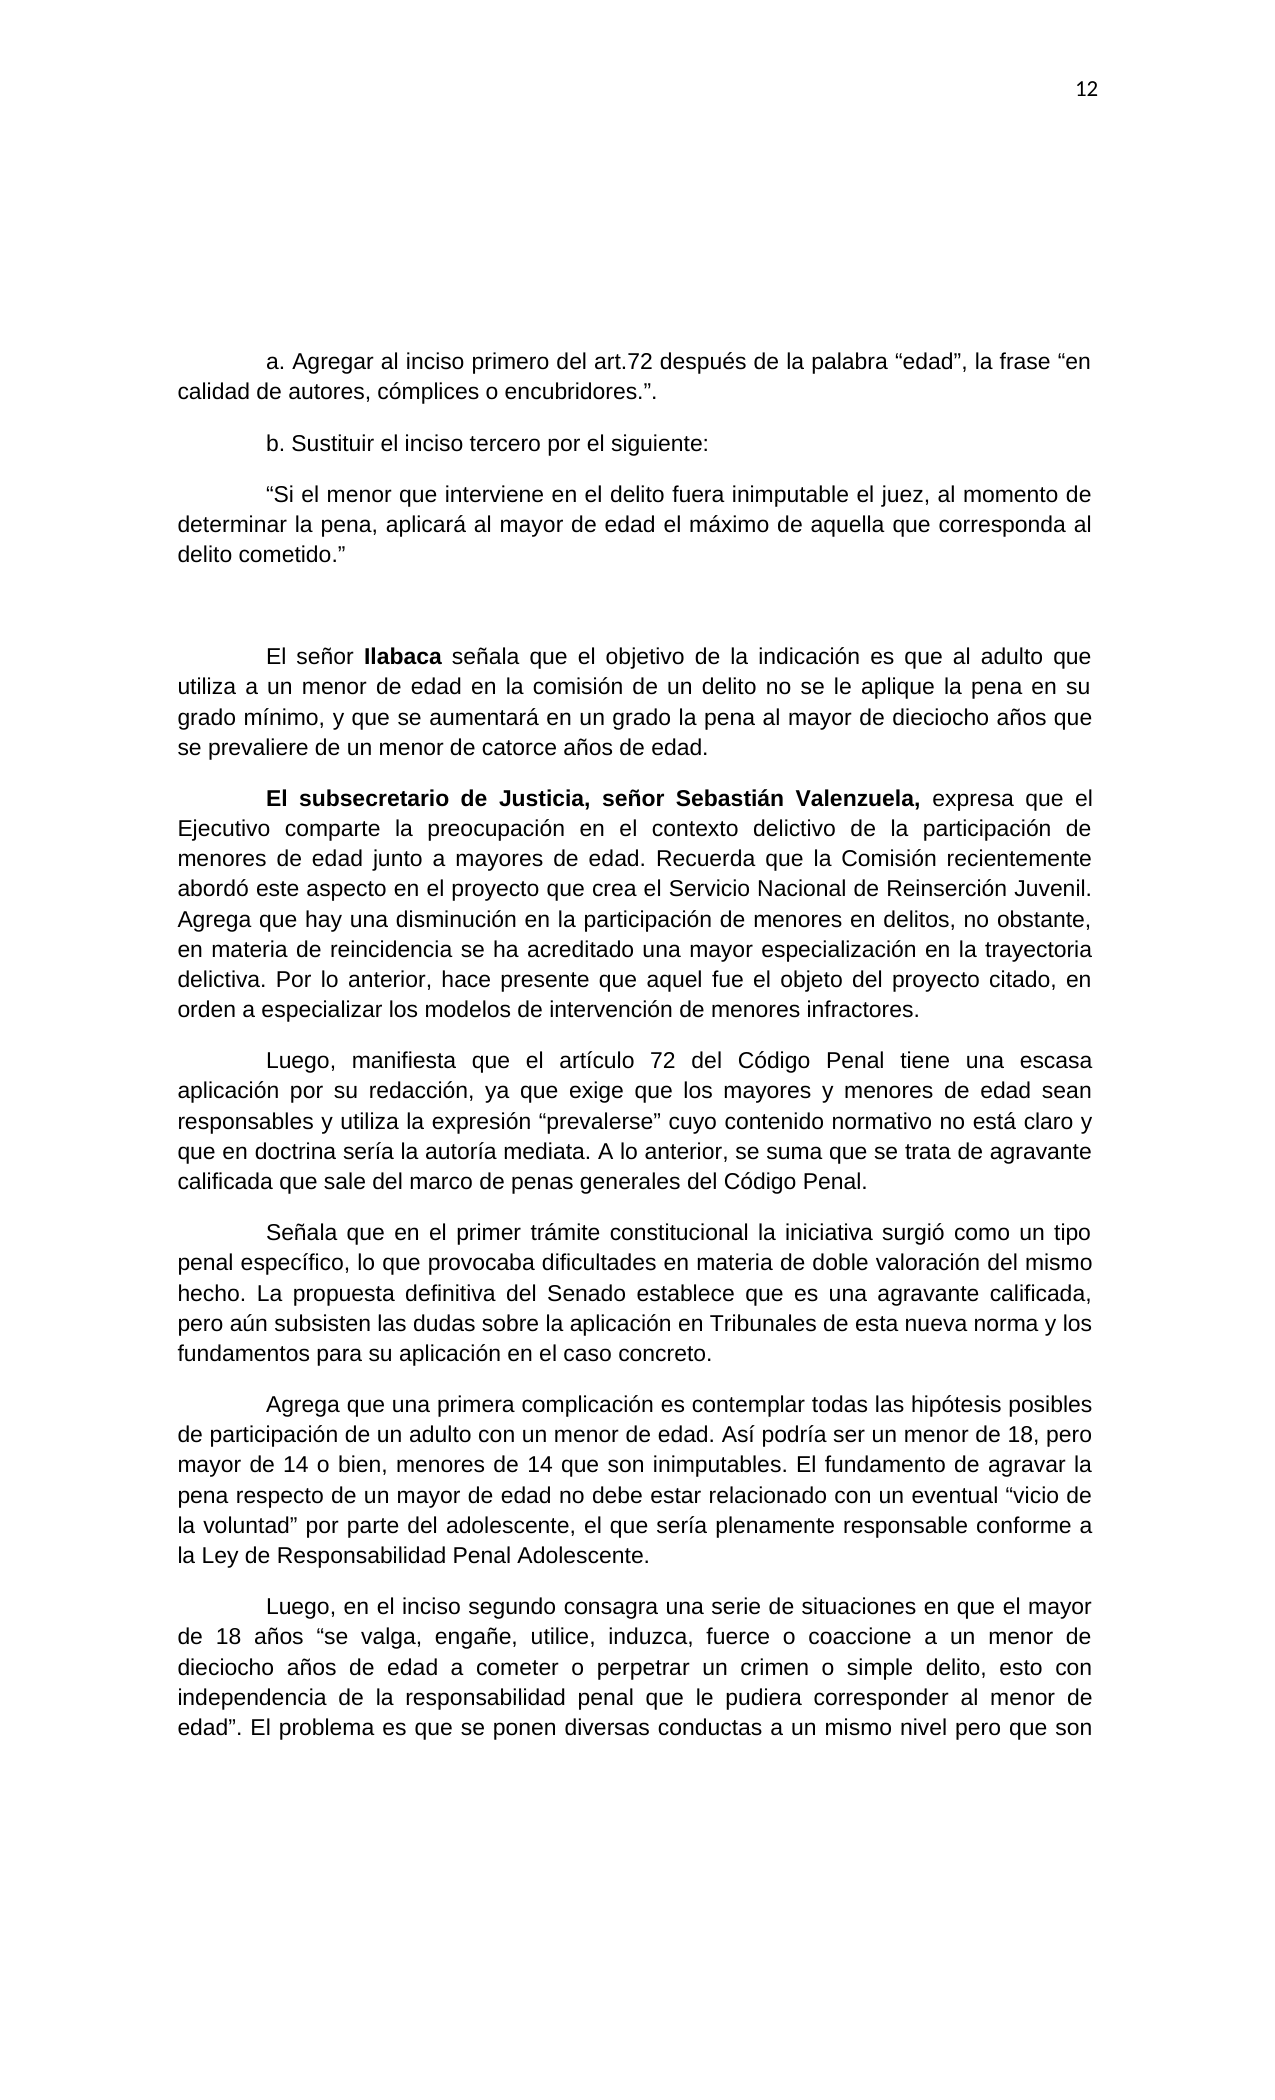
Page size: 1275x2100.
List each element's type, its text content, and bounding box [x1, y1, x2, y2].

text Agrega que una primera complicación es contemplar todas las hipótesis posibles de participación de un adulto con un menor de edad. Así podría ser un menor de 18, pero mayor de 14 o bien, menores de 14 que son inimputables. El fundamento de agravar la pena respecto de un mayor de edad no debe estar relacionado con un eventual “vicio de la voluntad” por parte del adolescente, el que sería plenamente responsable conforme a la Ley de Responsabilidad Penal Adolescente. [177, 1391, 1093, 1568]
text “Si el menor que interviene en el delito fuera inimputable el juez, al momento de determinar la pena, aplicará al mayor de edad el máximo de aquella que corresponda al delito cometido.” [177, 481, 1093, 567]
text b. Sustituir el inciso tercero por el siguiente: [177, 429, 1093, 456]
text a. Agregar al inciso primero del art.72 después de la palabra “edad”, la frase “en calidad de autores, cómplices o encubridores.”. [177, 348, 1093, 405]
text El señor Ilabaca señala que el objetivo de la indicación es que al adulto que utiliza a un menor de edad en la comisión de un delito no se le aplique la pena en su grado mínimo, y que se aumentará en un grado la pena al mayor de dieciocho años que se prevaliere de un menor de catorce años de edad. [177, 643, 1093, 760]
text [177, 1593, 1093, 1740]
text Luego, manifiesta que el artículo 72 del Código Penal tiene una escasa aplicación por su redacción, ya que exige que los mayores y menores de edad sean responsables y utiliza la expresión “prevalerse” cuyo contenido normativo no está claro y que en doctrina sería la autoría mediata. A lo anterior, se suma que se trata de agravante calificada que sale del marco de penas generales del Código Penal. [177, 1047, 1093, 1194]
text El subsecretario de Justicia, señor Sebastián Valenzuela, expresa que el Ejecutivo comparte la preocupación en el contexto delictivo de la participación de menores de edad junto a mayores de edad. Recuerda que la Comisión recientemente abordó este aspecto en el proyecto que crea el Servicio Nacional de Reinserción Juvenil. Agrega que hay una disminución en la participación de menores en delitos, no obstante, en materia de reincidencia se ha acreditado una mayor especialización en la trayectoria delictiva. Por lo anterior, hace presente que aquel fue el objeto del proyecto citado, en orden a especializar los modelos de intervención de menores infractores. [177, 785, 1093, 1023]
text Señala que en el primer trámite constitucional la iniciativa surgió como un tipo penal específico, lo que provocaba dificultades en materia de doble valoración del mismo hecho. La propuesta definitiva del Senado establece que es una agravante calificada, pero aún subsisten las dudas sobre la aplicación en Tribunales de esta nueva norma y los fundamentos para su aplicación en el caso concreto. [177, 1219, 1093, 1366]
